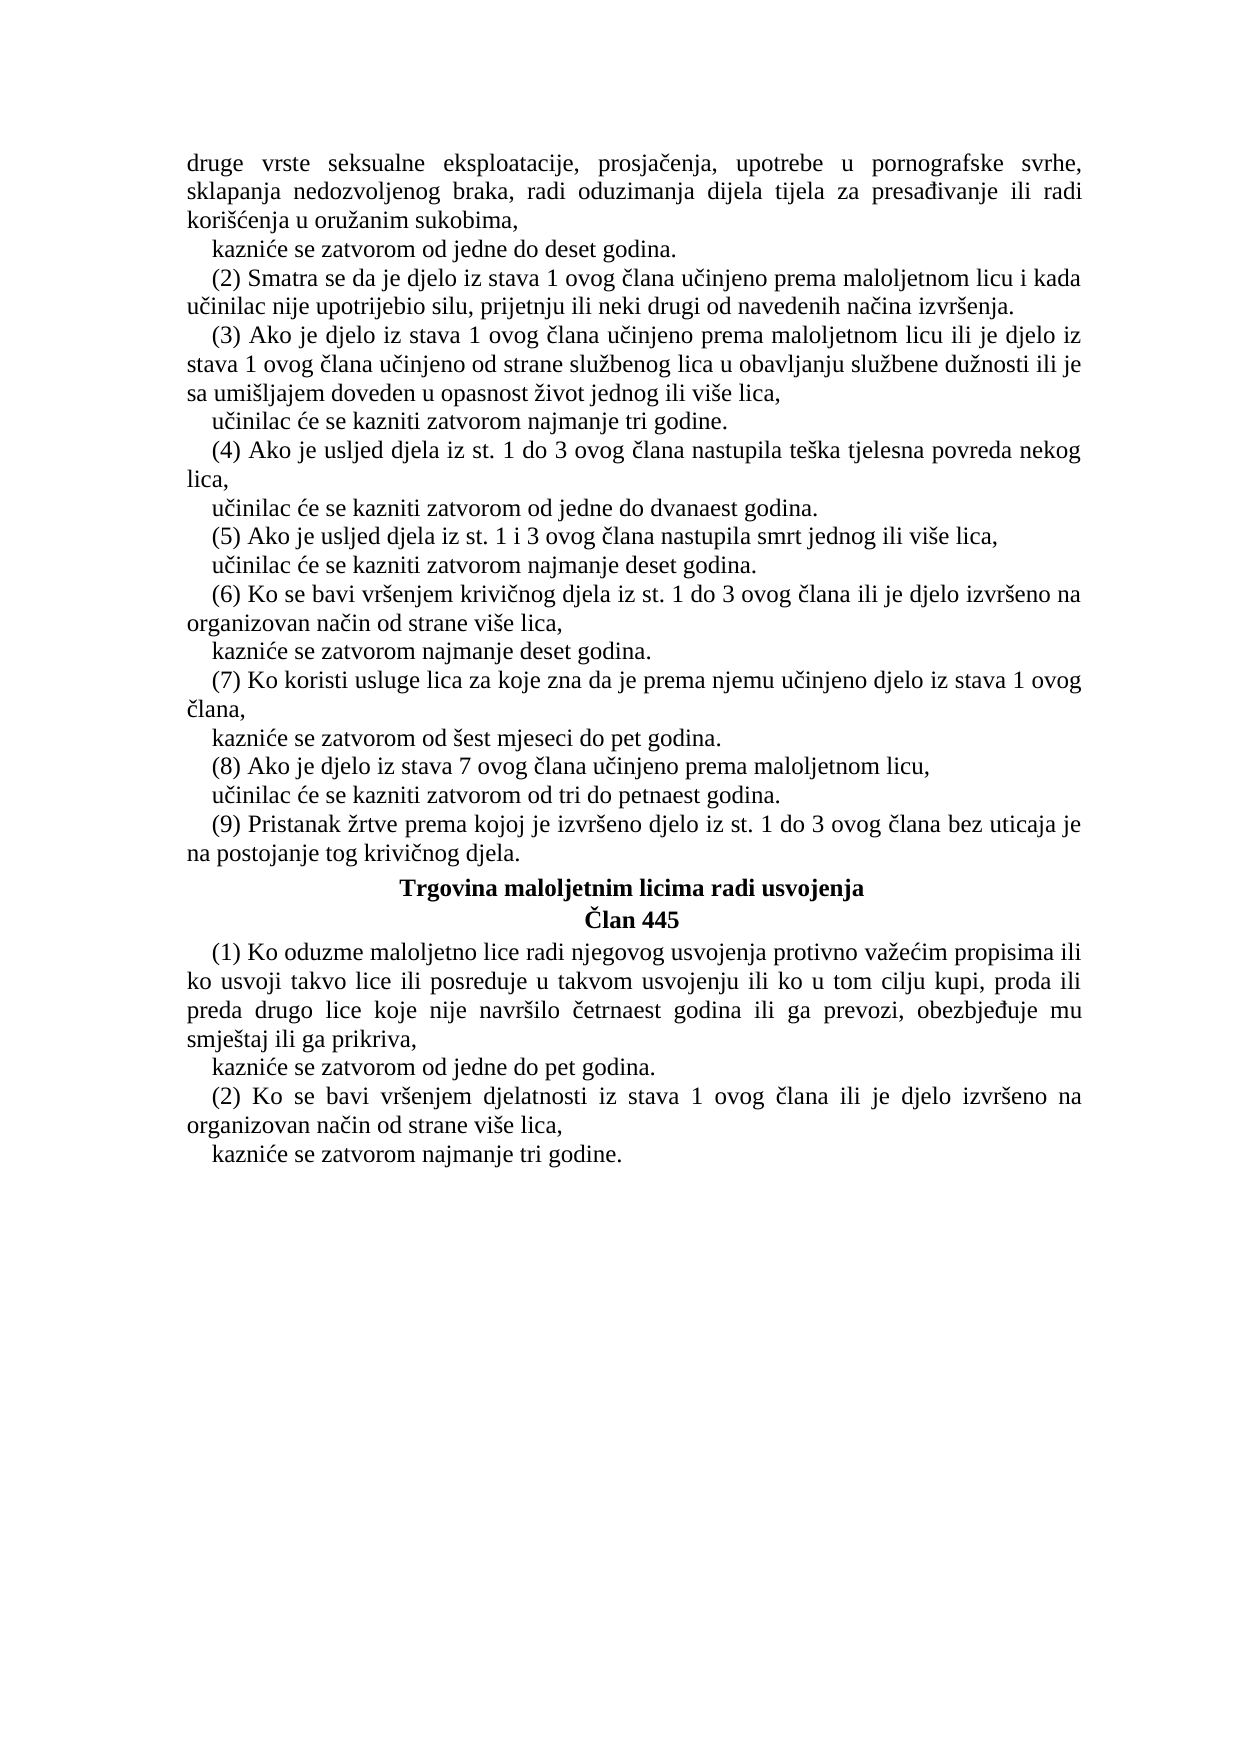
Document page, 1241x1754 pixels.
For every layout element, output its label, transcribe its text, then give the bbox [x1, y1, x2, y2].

text (2) Smatra se da je djelo iz stava 1 ovog člana učinjeno prema maloljetnom licu i kada učinilac nije upotrijebio silu, prijetnju ili neki drugi od navedenih načina izvršenja. [187, 263, 1083, 320]
text kazniće se zatvorom najmanje deset godina. [187, 636, 1083, 665]
text kazniće se zatvorom od jedne do pet godina. [187, 1052, 1083, 1081]
text (8) Ako je djelo iz stava 7 ovog člana učinjeno prema maloljetnom licu, [187, 751, 1083, 780]
text (2) Ko se bavi vršenjem djelatnosti iz stava 1 ovog člana ili je djelo izvršeno na organizovan način od strane više lica, [187, 1081, 1083, 1139]
text (7) Ko koristi usluge lica za koje zna da je prema njemu učinjeno djelo iz stava 1 ovog člana, [187, 665, 1083, 723]
text (1) Ko oduzme maloljetno lice radi njegovog usvojenja protivno važećim propisima ili ko usvoji takvo lice ili posreduje u takvom usvojenju ili ko u tom cilju kupi, proda ili preda drugo lice koje nije navršilo četrnaest godina ili ga prevozi, obezbjeđuje mu smještaj ili ga prikriva, [187, 937, 1083, 1052]
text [187, 148, 1083, 234]
text Član 445 ﻿ [148, 905, 1122, 934]
text (3) Ako je djelo iz stava 1 ovog člana učinjeno prema maloljetnom licu ili je djelo iz stava 1 ovog člana učinjeno od strane službenog lica u obavljanju službene dužnosti ili je sa umišljajem doveden u opasnost život jednog ili više lica, [187, 320, 1083, 406]
text (5) Ako je usljed djela iz st. 1 i 3 ovog člana nastupila smrt jednog ili više lica, [187, 521, 1083, 550]
text učinilac će se kazniti zatvorom najmanje tri godine. [187, 406, 1083, 435]
text kazniće se zatvorom od jedne do deset godina. [187, 234, 1083, 263]
text (9) Pristanak žrtve prema kojoj je izvršeno djelo iz st. 1 do 3 ovog člana bez uticaja je na postojanje tog krivičnog djela. [187, 809, 1083, 866]
text kazniće se zatvorom od šest mjeseci do pet godina. [187, 723, 1083, 751]
text (4) Ako je usljed djela iz st. 1 do 3 ovog člana nastupila teška tjelesna povreda nekog lica, [187, 435, 1083, 493]
text učinilac će se kazniti zatvorom od tri do petnaest godina. [187, 780, 1083, 809]
text učinilac će se kazniti zatvorom od jedne do dvanaest godina. [187, 493, 1083, 521]
text kazniće se zatvorom najmanje tri godine. [187, 1139, 1083, 1167]
text učinilac će se kazniti zatvorom najmanje deset godina. [187, 550, 1083, 579]
text Trgovina maloljetnim licima radi usvojenja ﻿ [148, 873, 1122, 902]
text (6) Ko se bavi vršenjem krivičnog djela iz st. 1 do 3 ovog člana ili je djelo izvršeno na organizovan način od strane više lica, [187, 579, 1083, 636]
